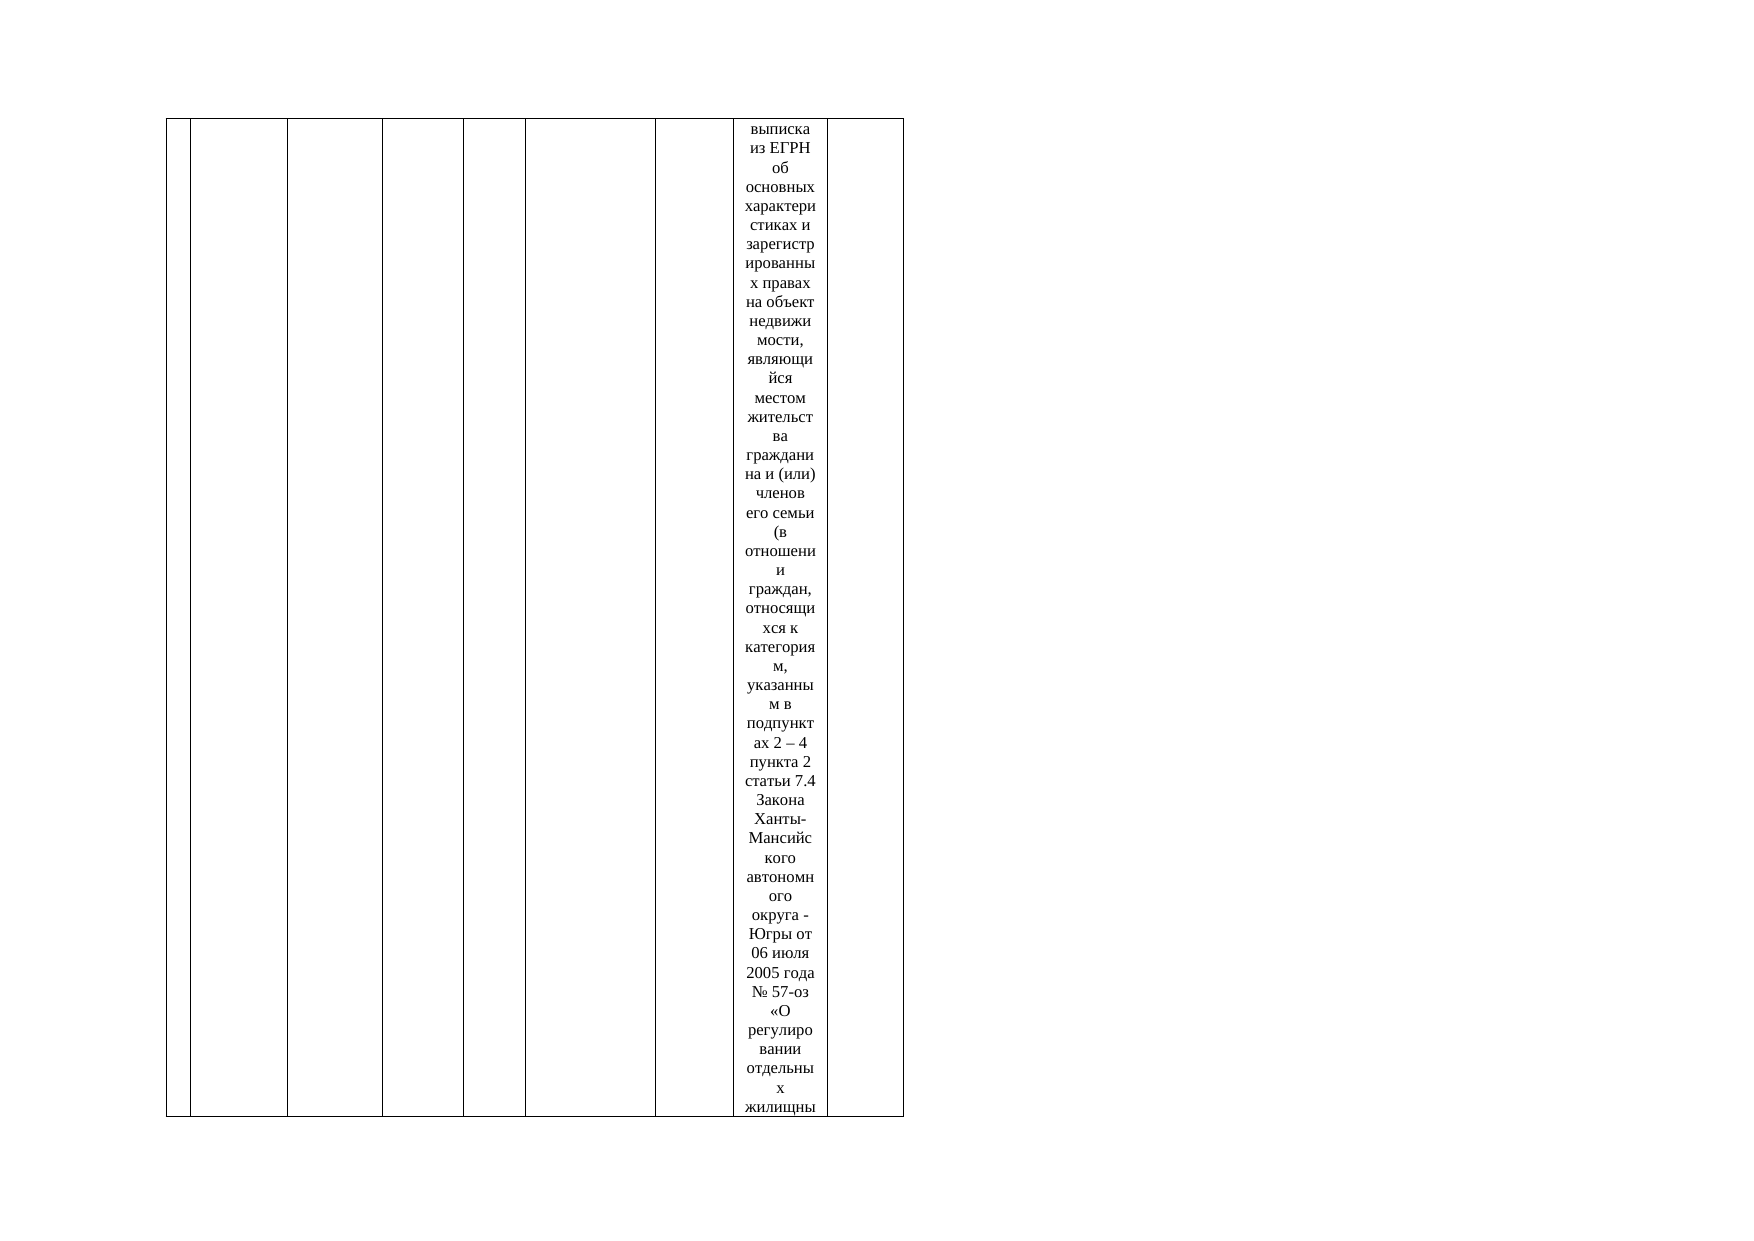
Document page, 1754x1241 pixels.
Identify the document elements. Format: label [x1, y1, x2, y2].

table_cell [734, 119, 827, 1116]
